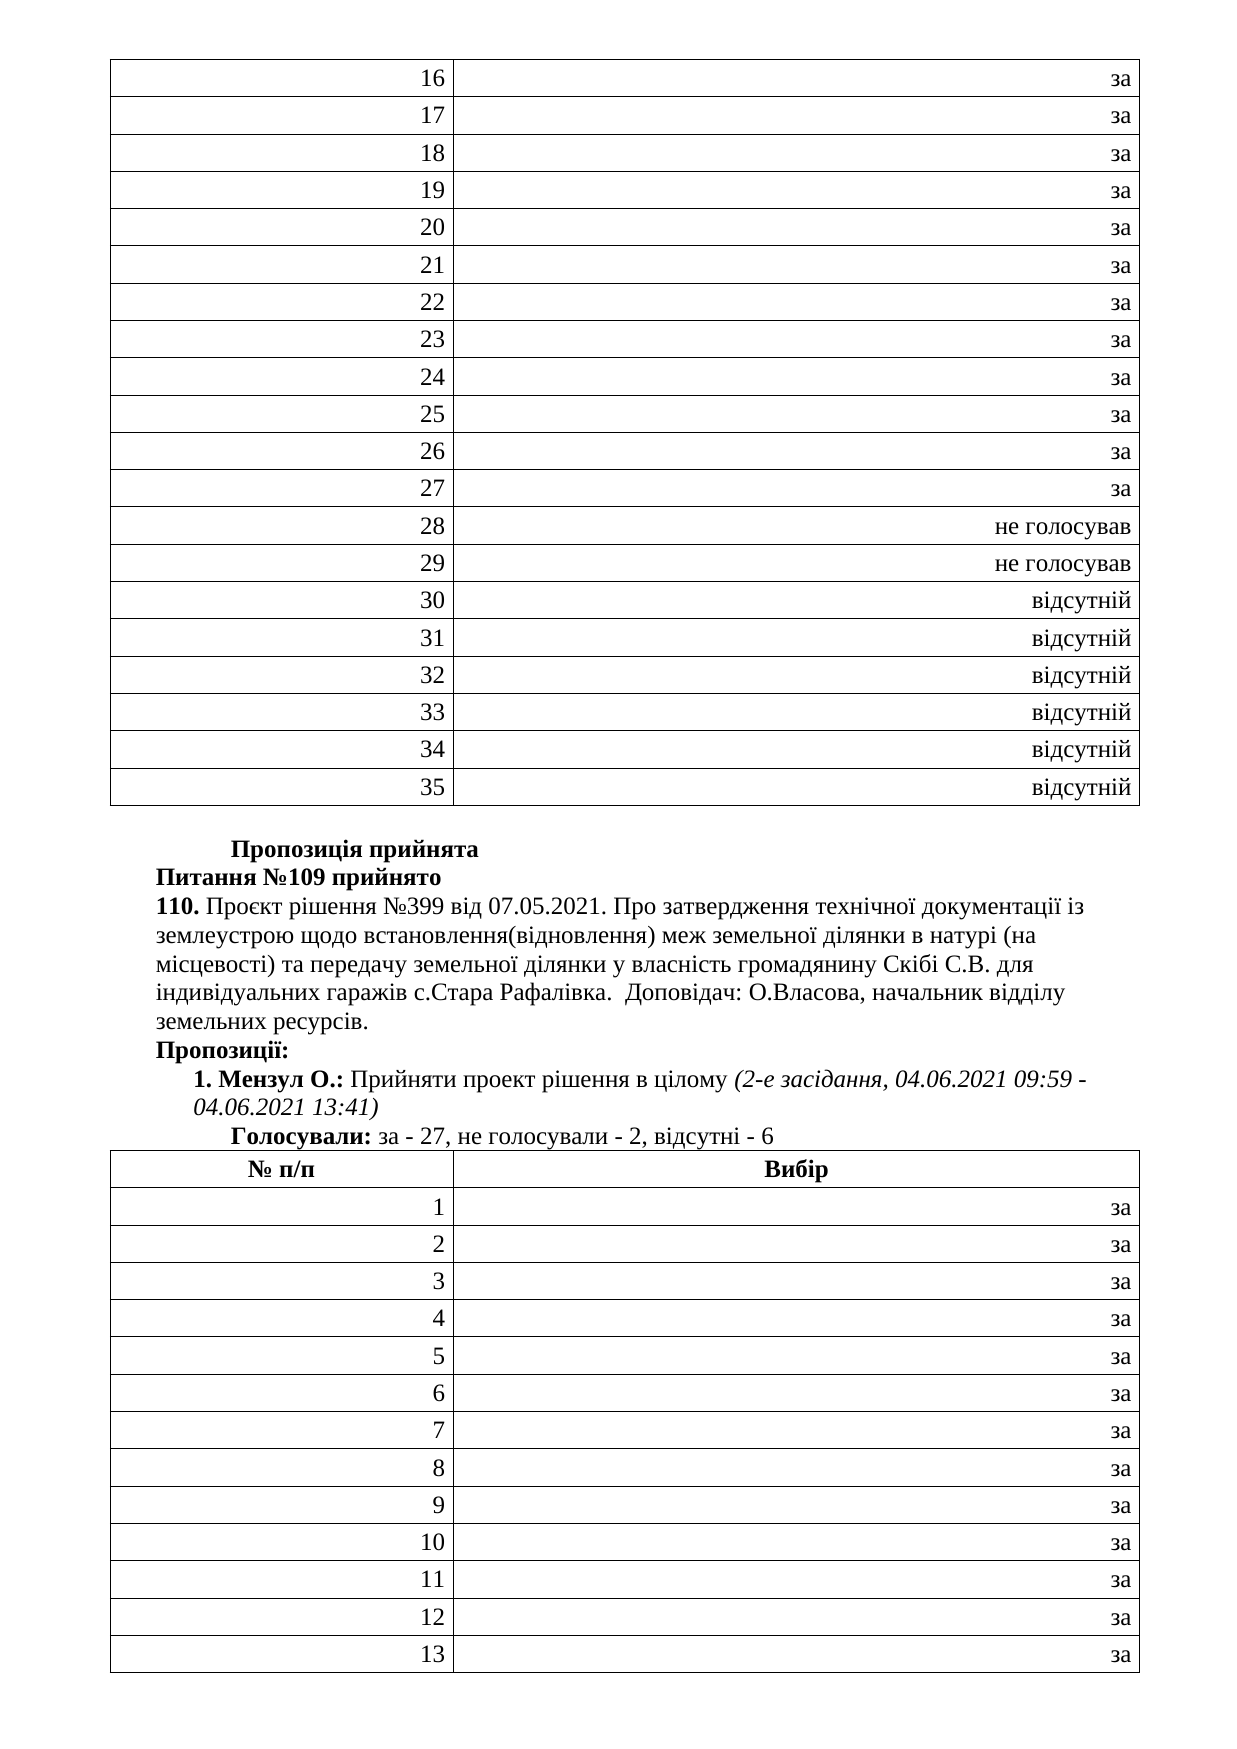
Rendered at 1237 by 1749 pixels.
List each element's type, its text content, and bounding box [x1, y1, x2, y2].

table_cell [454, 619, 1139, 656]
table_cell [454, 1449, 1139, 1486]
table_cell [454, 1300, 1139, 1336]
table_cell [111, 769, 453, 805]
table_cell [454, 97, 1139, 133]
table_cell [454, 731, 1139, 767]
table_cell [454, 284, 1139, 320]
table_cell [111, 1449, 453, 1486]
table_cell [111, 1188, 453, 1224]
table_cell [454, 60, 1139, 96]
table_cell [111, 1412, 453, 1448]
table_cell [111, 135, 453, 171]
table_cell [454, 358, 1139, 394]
text Пропозиція прийнята [231, 805, 1148, 862]
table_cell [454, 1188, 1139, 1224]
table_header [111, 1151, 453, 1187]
text 1. Мензул О.: Прийняти проект рішення в цілому (2-е засідання, 04.06.2021 09:59 - 04.06.2021 13:41) [193, 1064, 1148, 1121]
text Питання №109 прийнято [156, 862, 1148, 891]
text Пропозиції: [156, 1035, 1148, 1064]
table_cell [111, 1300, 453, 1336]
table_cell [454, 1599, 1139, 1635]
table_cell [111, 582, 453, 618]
text Голосували: за - 27, не голосували - 2, відсутні - 6 [231, 1121, 1148, 1150]
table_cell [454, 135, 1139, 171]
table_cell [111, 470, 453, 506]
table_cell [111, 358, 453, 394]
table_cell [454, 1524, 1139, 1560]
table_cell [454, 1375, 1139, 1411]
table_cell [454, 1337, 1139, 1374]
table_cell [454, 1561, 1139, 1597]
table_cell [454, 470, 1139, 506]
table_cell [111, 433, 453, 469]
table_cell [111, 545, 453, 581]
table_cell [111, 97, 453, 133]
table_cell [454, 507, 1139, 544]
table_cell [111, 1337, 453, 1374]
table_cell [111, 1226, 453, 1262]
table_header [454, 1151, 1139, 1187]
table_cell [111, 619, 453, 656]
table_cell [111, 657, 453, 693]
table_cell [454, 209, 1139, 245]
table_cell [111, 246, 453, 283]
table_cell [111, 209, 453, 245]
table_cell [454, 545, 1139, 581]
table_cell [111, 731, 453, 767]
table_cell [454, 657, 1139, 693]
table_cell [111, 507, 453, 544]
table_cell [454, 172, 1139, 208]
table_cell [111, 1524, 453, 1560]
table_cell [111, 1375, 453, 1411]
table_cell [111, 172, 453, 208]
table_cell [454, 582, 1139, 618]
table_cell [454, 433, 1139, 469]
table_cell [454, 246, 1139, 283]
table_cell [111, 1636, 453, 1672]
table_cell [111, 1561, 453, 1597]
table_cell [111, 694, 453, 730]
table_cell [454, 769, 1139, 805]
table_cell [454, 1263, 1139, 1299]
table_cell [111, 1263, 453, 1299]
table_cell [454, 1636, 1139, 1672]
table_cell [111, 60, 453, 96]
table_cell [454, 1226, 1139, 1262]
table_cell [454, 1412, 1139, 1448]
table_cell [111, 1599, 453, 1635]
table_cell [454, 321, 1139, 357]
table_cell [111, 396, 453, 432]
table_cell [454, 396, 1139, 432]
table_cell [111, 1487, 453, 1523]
text 110. Проєкт рішення №399 від 07.05.2021. Про затвердження технічної документації із землеустрою щодо встановлення(відновлення) меж земельної ділянки в натурі (на місцевості) та передачу земельної ділянки у власність громадянину Скібі С.В. для індивідуальних гаражів с.Стара Рафалівка. Доповідач: О.Власова, начальник відділу земельних ресурсів. [156, 891, 1148, 1035]
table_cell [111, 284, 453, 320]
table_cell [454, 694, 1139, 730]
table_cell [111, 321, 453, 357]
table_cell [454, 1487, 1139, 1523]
